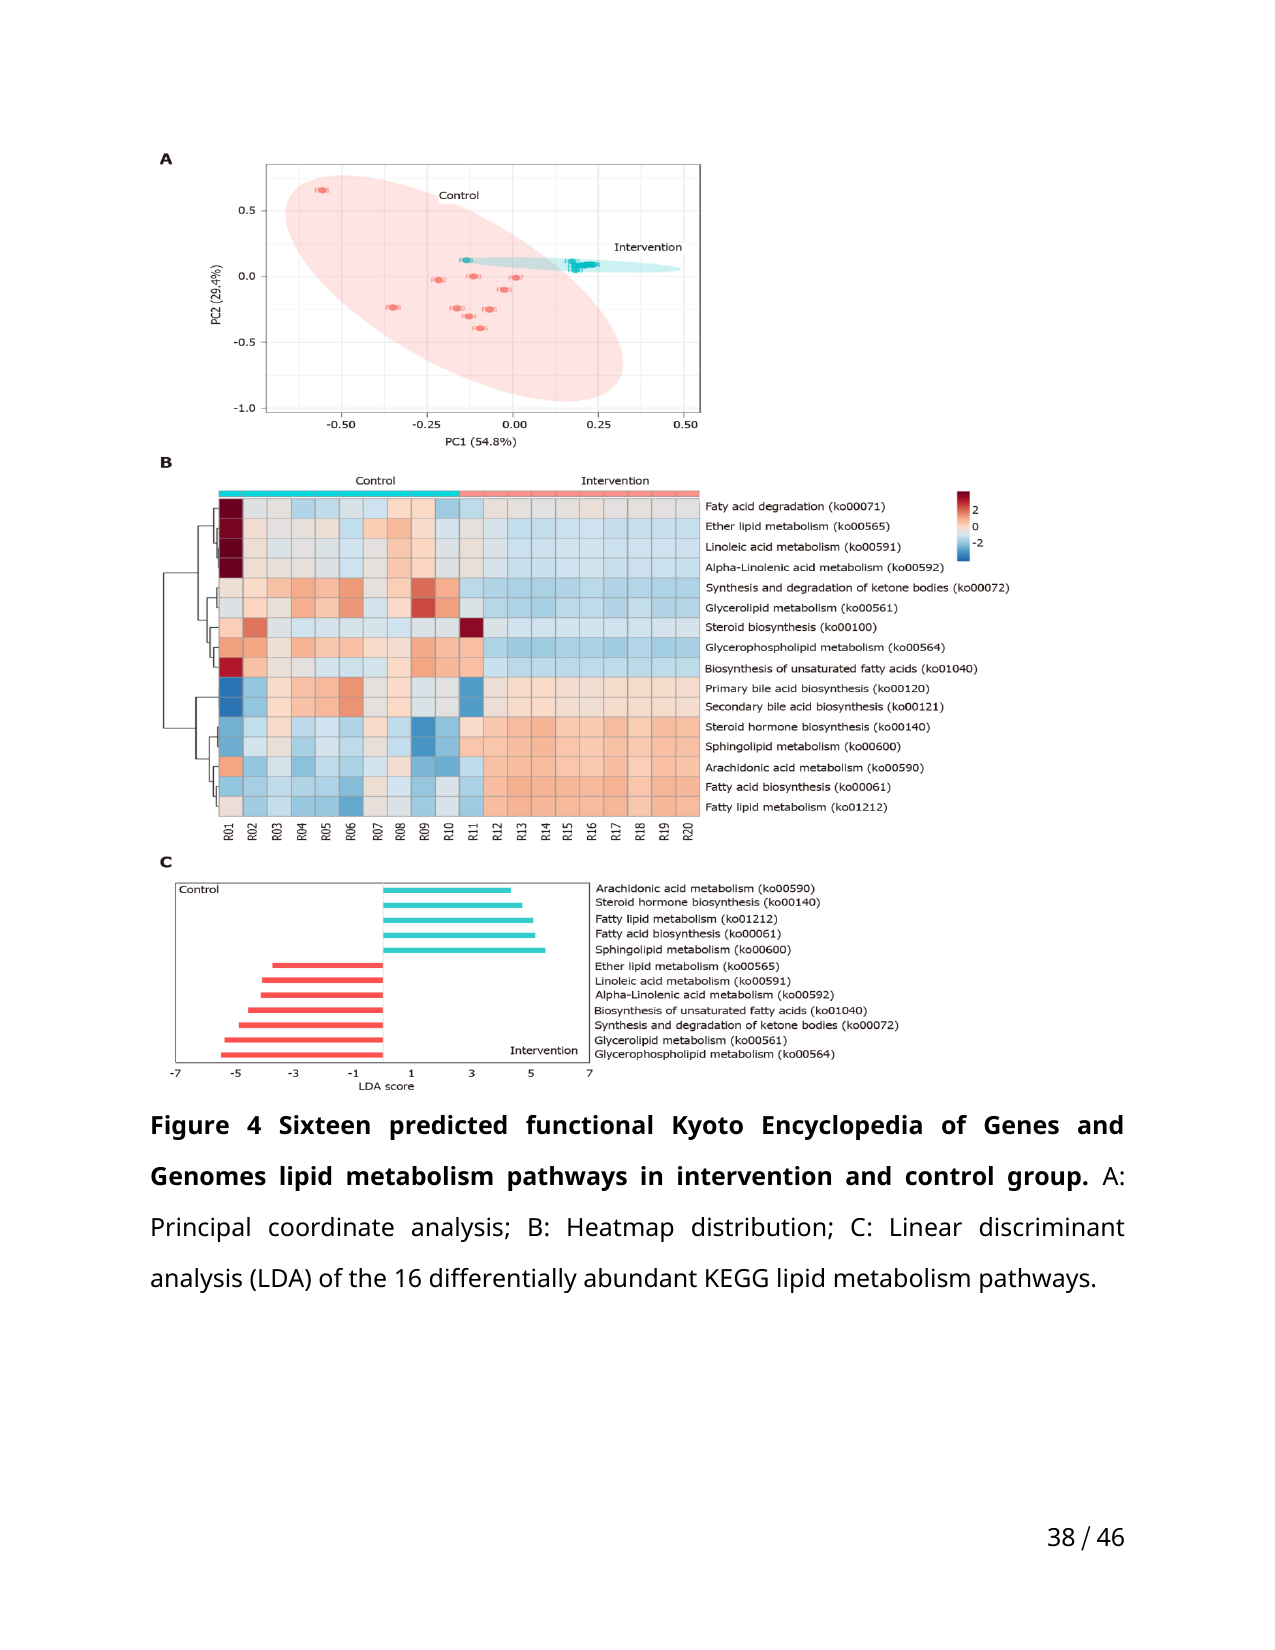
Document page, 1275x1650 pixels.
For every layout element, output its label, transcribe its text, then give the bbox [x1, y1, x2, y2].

picture [150, 150, 1014, 1094]
text Figure 4 Sixteen predicted functional Kyoto Encyclopedia of Genes and Genomes lipid metabolism pathways in intervention and control group. A: Principal coordinate analysis; B: Heatmap distribution; C: Linear discriminant analysis (LDA) of the 16 differentially abundant KEGG lipid metabolism pathways. [150, 1108, 1125, 1295]
